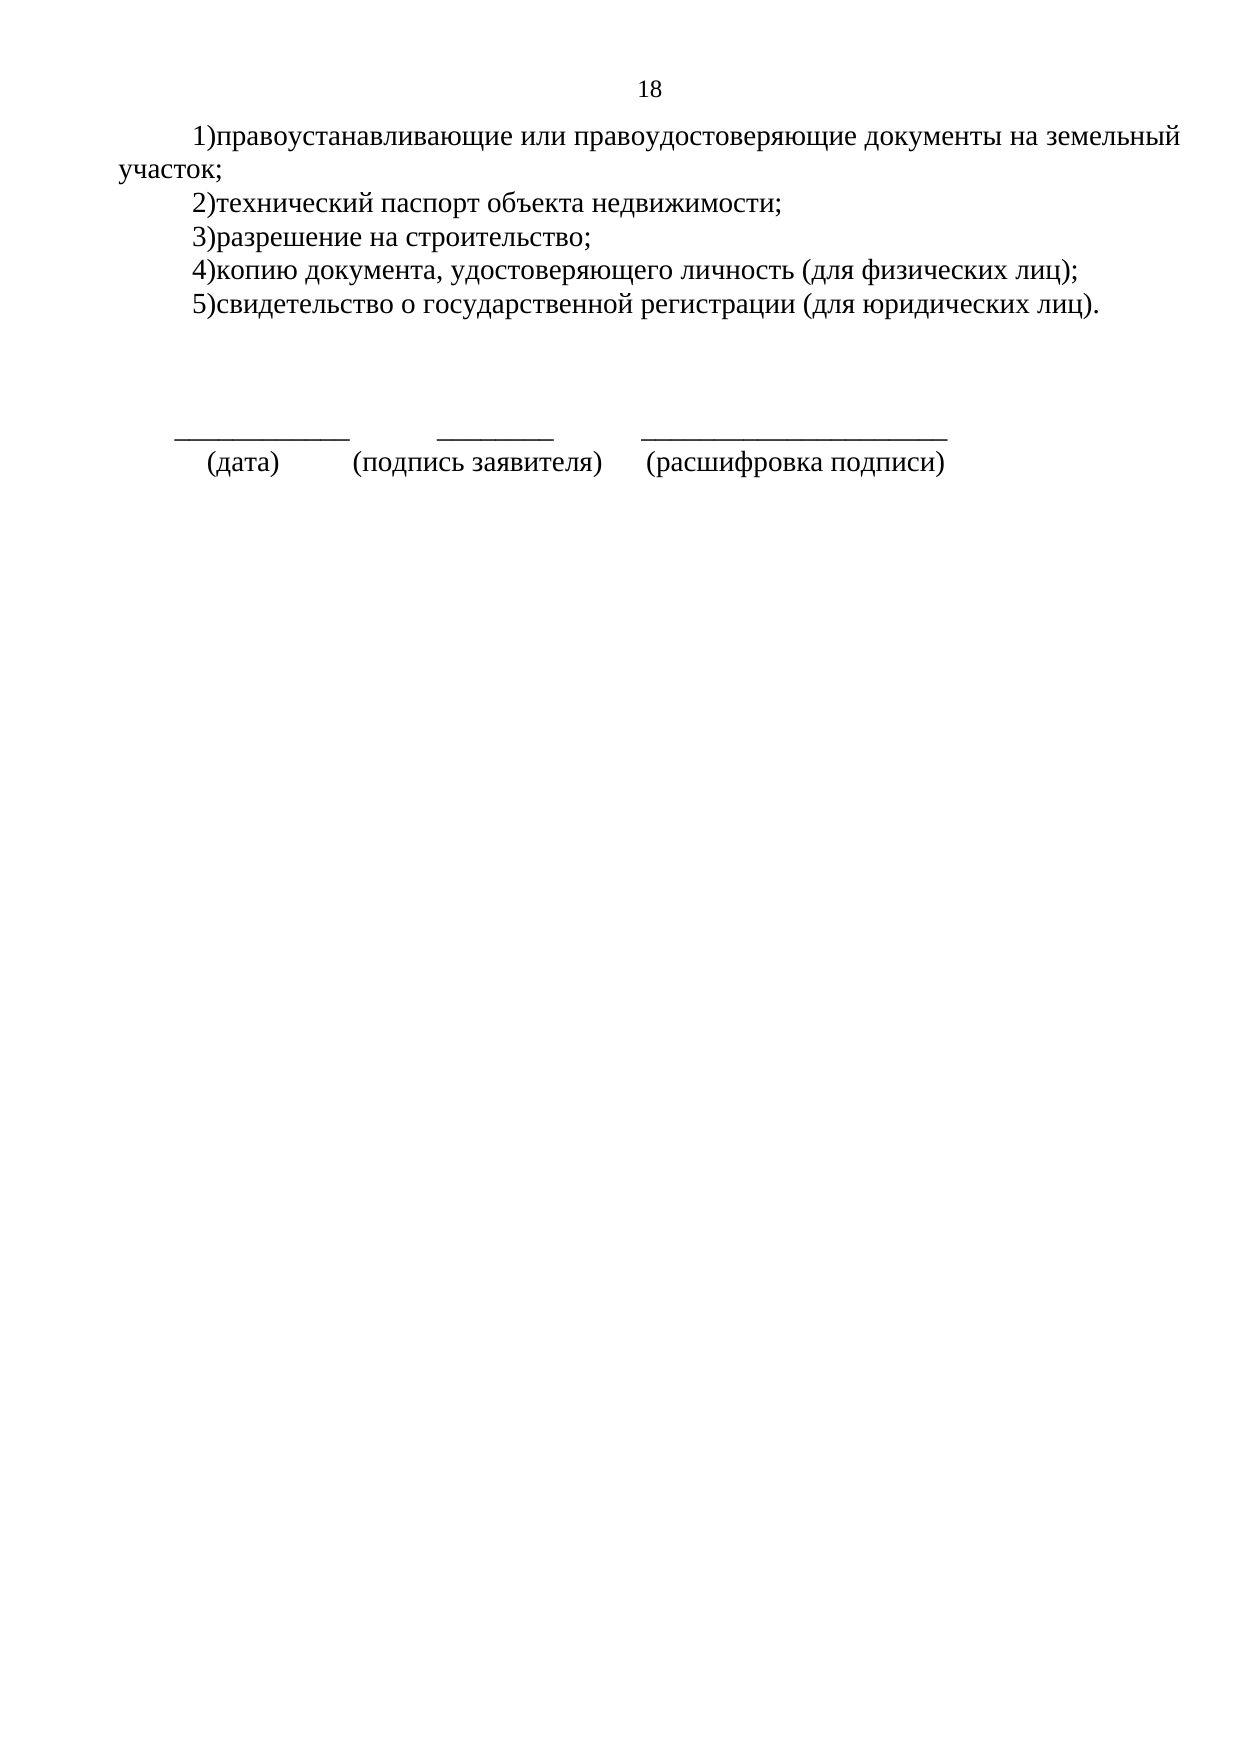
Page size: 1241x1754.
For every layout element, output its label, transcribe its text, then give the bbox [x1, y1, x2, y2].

text 1)правоустанавливающие или правоудостоверяющие документы на земельный участок; [118, 118, 1181, 185]
text 3)разрешение на строительство; [118, 219, 1181, 252]
text 5)свидетельство о государственной регистрации (для юридических лиц). [118, 286, 1181, 319]
text 4)копию документа, удостоверяющего личность (для физических лиц); [118, 252, 1181, 286]
text (дата) (подпись заявителя) (расшифровка подписи) [192, 444, 1181, 477]
text 2)технический паспорт объекта недвижимости; [118, 185, 1181, 219]
text ____________ ________ _____________________ [174, 410, 1181, 444]
